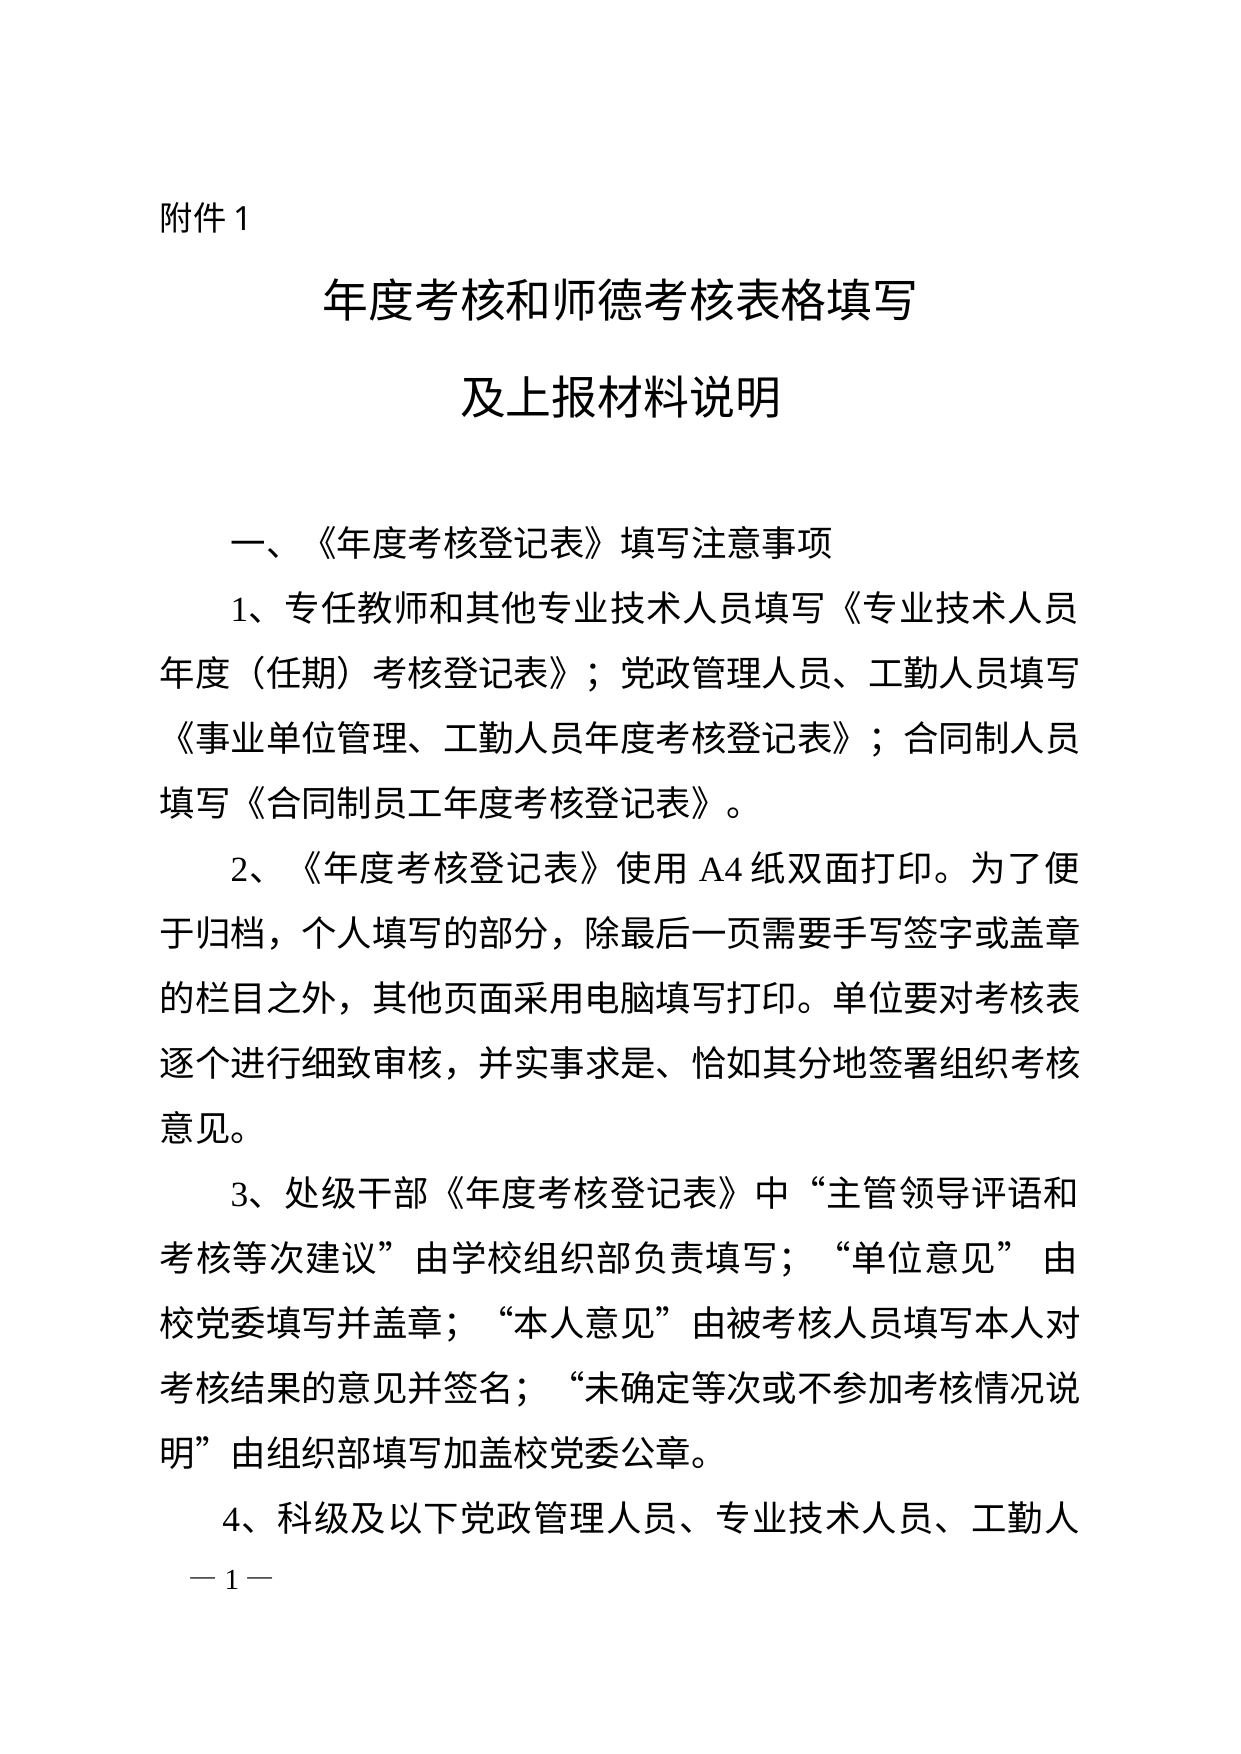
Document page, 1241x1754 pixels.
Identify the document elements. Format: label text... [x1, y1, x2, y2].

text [159, 1484, 1081, 1549]
text 及上报材料说明 [159, 346, 1081, 444]
text 附件1 [159, 184, 1081, 249]
text 2、《年度考核登记表》使用A4纸双面打印。为了便于归档，个人填写的部分，除最后一页需要手写签字或盖章的栏目之外，其他页面采用电脑填写打印。单位要对考核表逐个进行细致审核，并实事求是、恰如其分地签署组织考核意见。 [159, 834, 1081, 1159]
text 1、专任教师和其他专业技术人员填写《专业技术人员年度（任期）考核登记表》；党政管理人员、工勤人员填写《事业单位管理、工勤人员年度考核登记表》；合同制人员填写《合同制员工年度考核登记表》。 [159, 574, 1081, 834]
text 一、《年度考核登记表》填写注意事项 [159, 509, 1081, 574]
text 3、处级干部《年度考核登记表》中“主管领导评语和考核等次建议”由学校组织部负责填写；“单位意见” 由校党委填写并盖章；“本人意见”由被考核人员填写本人对考核结果的意见并签名；“未确定等次或不参加考核情况说明”由组织部填写加盖校党委公章。 [159, 1159, 1081, 1484]
text 年度考核和师德考核表格填写 [159, 249, 1081, 346]
